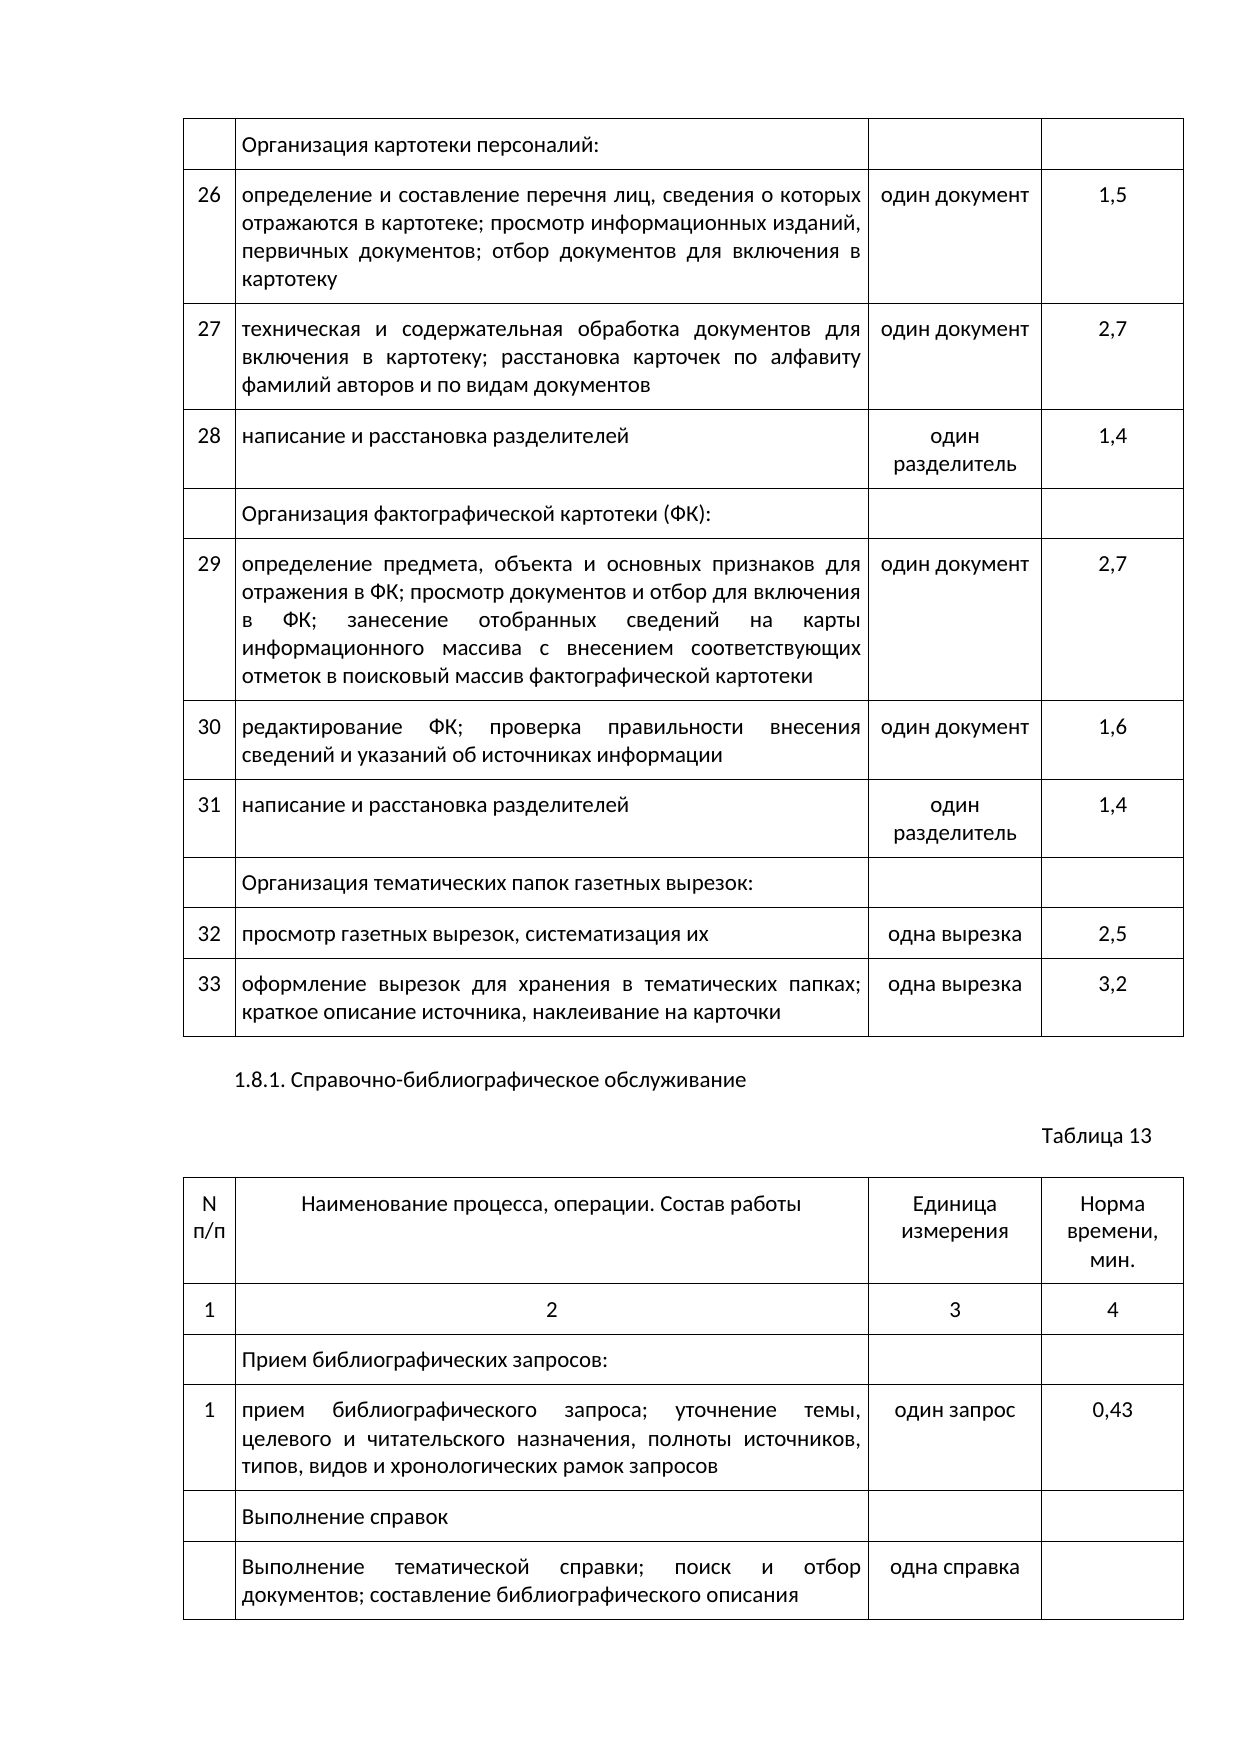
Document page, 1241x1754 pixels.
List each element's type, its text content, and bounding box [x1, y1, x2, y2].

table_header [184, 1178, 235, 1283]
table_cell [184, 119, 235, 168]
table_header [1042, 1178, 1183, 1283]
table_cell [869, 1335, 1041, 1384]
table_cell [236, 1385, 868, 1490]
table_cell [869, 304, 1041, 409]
text 1.8.1. Справочно-библиографическое обслуживание [177, 1065, 1152, 1093]
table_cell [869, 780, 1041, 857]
text Таблица 13 [177, 1121, 1152, 1149]
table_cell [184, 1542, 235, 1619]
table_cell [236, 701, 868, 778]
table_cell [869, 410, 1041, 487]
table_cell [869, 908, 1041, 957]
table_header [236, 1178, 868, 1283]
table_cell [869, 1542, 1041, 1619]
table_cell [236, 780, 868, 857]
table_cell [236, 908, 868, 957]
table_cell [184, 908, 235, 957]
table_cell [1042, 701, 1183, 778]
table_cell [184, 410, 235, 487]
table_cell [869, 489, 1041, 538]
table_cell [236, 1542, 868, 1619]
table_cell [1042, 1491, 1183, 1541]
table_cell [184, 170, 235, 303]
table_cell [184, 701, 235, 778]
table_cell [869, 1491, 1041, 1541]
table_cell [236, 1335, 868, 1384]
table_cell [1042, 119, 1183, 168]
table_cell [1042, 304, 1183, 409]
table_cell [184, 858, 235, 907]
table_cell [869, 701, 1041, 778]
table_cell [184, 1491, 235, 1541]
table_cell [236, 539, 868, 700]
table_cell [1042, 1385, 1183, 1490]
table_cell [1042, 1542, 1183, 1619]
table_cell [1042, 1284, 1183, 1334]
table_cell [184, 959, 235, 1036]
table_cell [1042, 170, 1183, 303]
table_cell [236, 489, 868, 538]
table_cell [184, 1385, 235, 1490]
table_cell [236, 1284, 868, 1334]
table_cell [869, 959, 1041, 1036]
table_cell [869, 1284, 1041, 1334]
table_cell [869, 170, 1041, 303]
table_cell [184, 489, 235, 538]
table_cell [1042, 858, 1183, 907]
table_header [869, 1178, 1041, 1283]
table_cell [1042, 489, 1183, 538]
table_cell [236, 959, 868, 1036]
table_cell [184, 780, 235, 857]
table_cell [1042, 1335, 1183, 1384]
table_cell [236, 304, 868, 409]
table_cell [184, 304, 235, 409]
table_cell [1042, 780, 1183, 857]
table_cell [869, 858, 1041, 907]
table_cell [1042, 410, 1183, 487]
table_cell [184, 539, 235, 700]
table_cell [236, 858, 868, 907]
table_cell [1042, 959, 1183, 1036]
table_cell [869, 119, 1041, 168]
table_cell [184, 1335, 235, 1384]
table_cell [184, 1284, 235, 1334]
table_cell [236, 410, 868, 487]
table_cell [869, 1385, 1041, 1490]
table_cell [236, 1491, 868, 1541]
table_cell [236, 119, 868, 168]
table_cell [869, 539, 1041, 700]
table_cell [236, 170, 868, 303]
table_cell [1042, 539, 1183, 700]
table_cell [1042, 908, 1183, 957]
